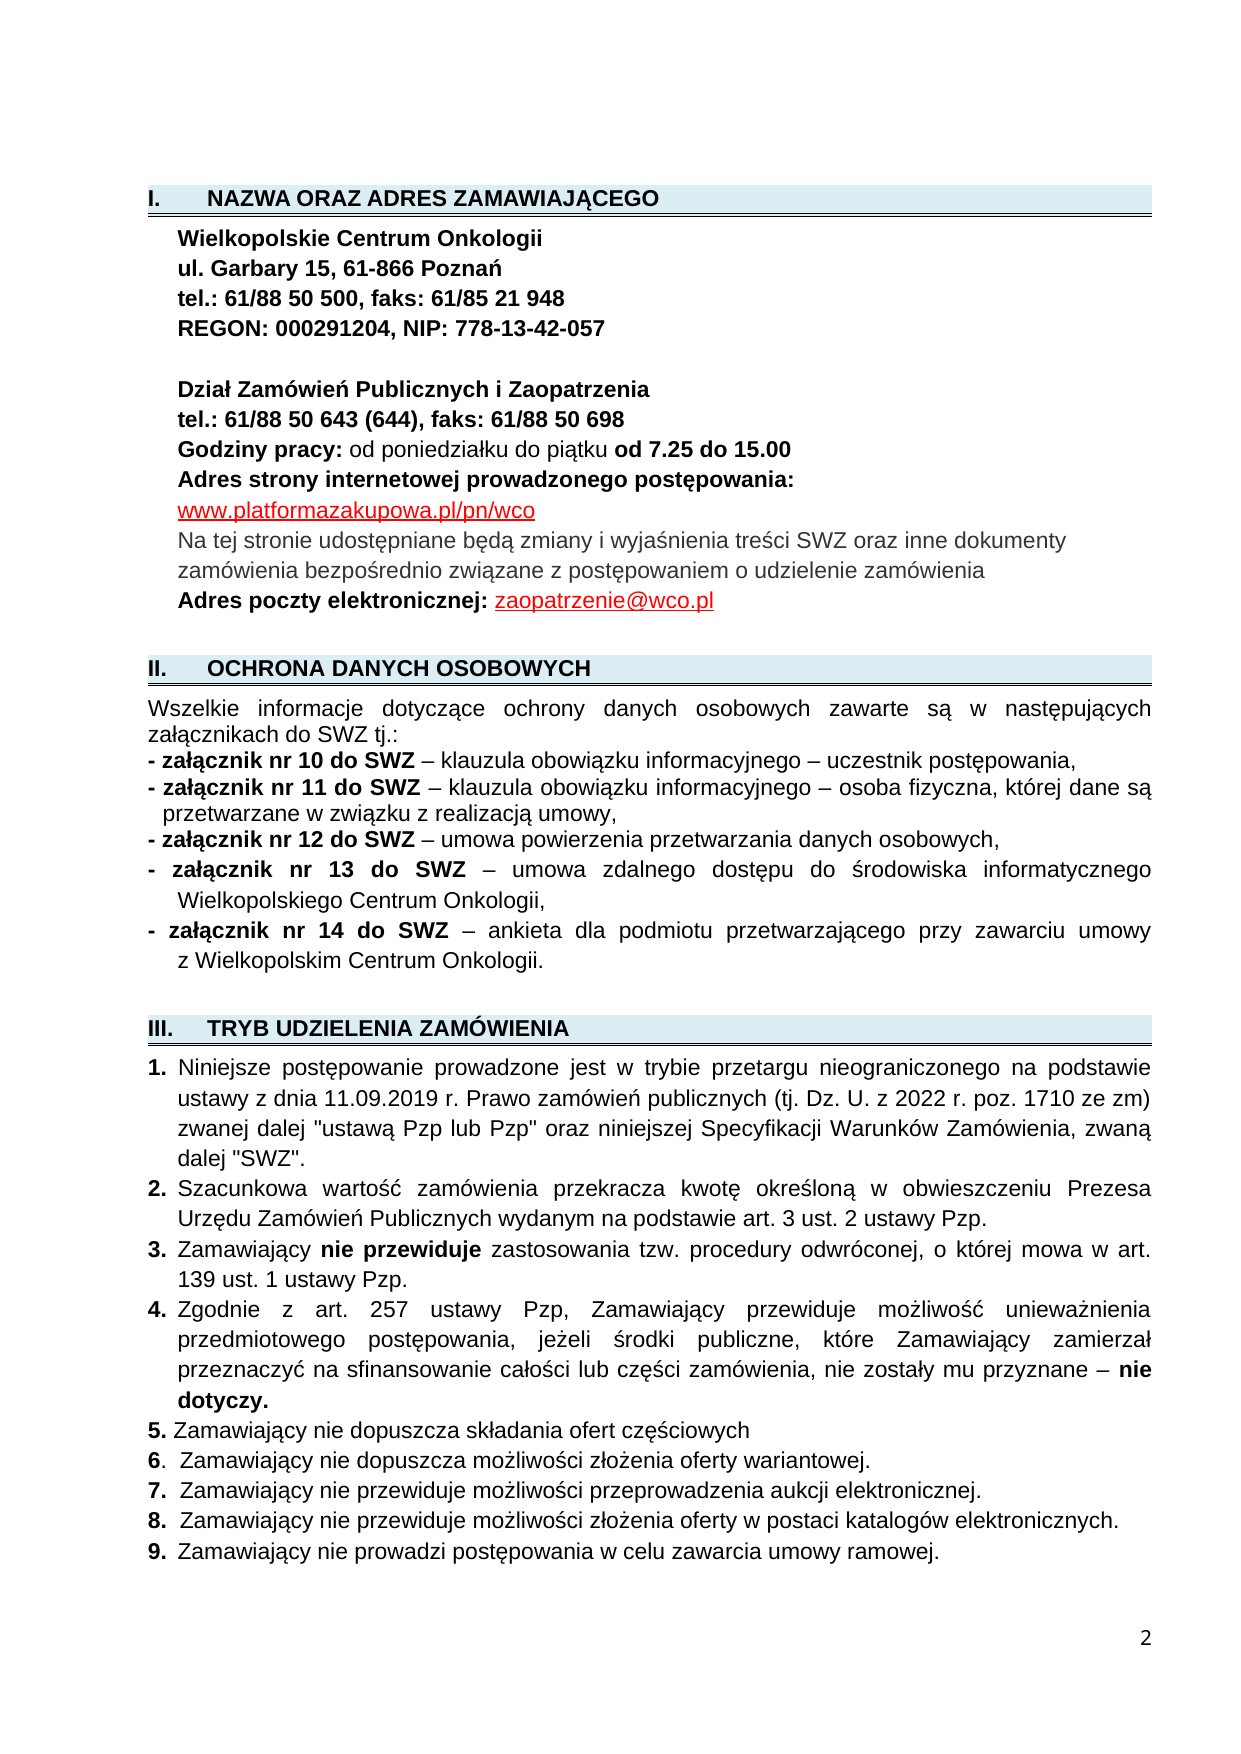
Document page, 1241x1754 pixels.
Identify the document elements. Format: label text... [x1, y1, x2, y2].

text 5. Zamawiający nie dopuszcza składania ofert częściowych [148, 1417, 1152, 1443]
text 1. Niniejsze postępowanie prowadzone jest w trybie przetargu nieograniczonego na podstawie ustawy z dnia 11.09.2019 r. Prawo zamówień publicznych (tj. Dz. U. z 2022 r. poz. 1710 ze zm) zwanej dalej "ustawą Pzp lub Pzp" oraz niniejszej Specyfikacji Warunków Zamówienia, zwaną dalej "SWZ". [148, 1054, 1152, 1171]
text II. OCHRONA DANYCH OSOBOWYCH [148, 655, 1152, 683]
text 3. Zamawiający nie przewiduje zastosowania tzw. procedury odwróconej, o której mowa w art. 139 ust. 1 ustawy Pzp. [148, 1236, 1152, 1292]
text - załącznik nr 12 do SWZ – umowa powierzenia przetwarzania danych osobowych, [148, 826, 1152, 853]
text 8. Zamawiający nie przewiduje możliwości złożenia oferty w postaci katalogów elektronicznych. [148, 1507, 1152, 1534]
text 6. Zamawiający nie dopuszcza możliwości złożenia oferty wariantowej. [148, 1447, 1152, 1473]
text - załącznik nr 13 do SWZ – umowa zdalnego dostępu do środowiska informatycznego Wielkopolskiego Centrum Onkologii, [148, 856, 1152, 913]
text tel.: 61/88 50 500, faks: 61/85 21 948 [177, 285, 1152, 311]
text I. NAZWA ORAZ ADRES ZAMAWIAJĄCEGO [148, 185, 1152, 213]
text - załącznik nr 10 do SWZ – klauzula obowiązku informacyjnego – uczestnik postępowania, [148, 747, 1152, 773]
text Godziny pracy: od poniedziałku do piątku od 7.25 do 15.00 [177, 436, 1152, 462]
text Na tej stronie udostępniane będą zmiany i wyjaśnienia treści SWZ oraz inne dokumenty zamówienia bezpośrednio związane z postępowaniem o udzielenie zamówienia [177, 527, 1152, 583]
text III. TRYB UDZIELENIA ZAMÓWIENIA [148, 1015, 1152, 1043]
text 2. Szacunkowa wartość zamówienia przekracza kwotę określoną w obwieszczeniu Prezesa Urzędu Zamówień Publicznych wydanym na podstawie art. 3 ust. 2 ustawy Pzp. [148, 1175, 1152, 1232]
text 4. Zgodnie z art. 257 ustawy Pzp, Zamawiający przewiduje możliwość unieważnienia przedmiotowego postępowania, jeżeli środki publiczne, które Zamawiający zamierzał przeznaczyć na sfinansowanie całości lub części zamówienia, nie zostały mu przyznane – nie dotyczy. [148, 1296, 1152, 1413]
text - załącznik nr 14 do SWZ – ankieta dla podmiotu przetwarzającego przy zawarciu umowy z Wielkopolskim Centrum Onkologii. [148, 917, 1152, 973]
text Wszelkie informacje dotyczące ochrony danych osobowych zawarte są w następujących załącznikach do SWZ tj.: [148, 694, 1152, 747]
text ul. Garbary 15, 61-866 Poznań [177, 255, 1152, 281]
text 7. Zamawiający nie przewiduje możliwości przeprowadzenia aukcji elektronicznej. [148, 1477, 1152, 1504]
text Adres strony internetowej prowadzonego postępowania: www.platformazakupowa.pl/pn/wco [177, 466, 1152, 523]
text - załącznik nr 11 do SWZ – klauzula obowiązku informacyjnego – osoba fizyczna, której dane są przetwarzane w związku z realizacją umowy, [148, 773, 1152, 826]
text tel.: 61/88 50 643 (644), faks: 61/88 50 698 [177, 406, 1152, 432]
text REGON: 000291204, NIP: 778-13-42-057 [177, 315, 1152, 342]
text Dział Zamówień Publicznych i Zaopatrzenia [177, 376, 1152, 402]
text Adres poczty elektronicznej: zaopatrzenie@wco.pl [177, 587, 1152, 613]
text 9. Zamawiający nie prowadzi postępowania w celu zawarcia umowy ramowej. [148, 1538, 1152, 1564]
text Wielkopolskie Centrum Onkologii [177, 225, 1152, 251]
